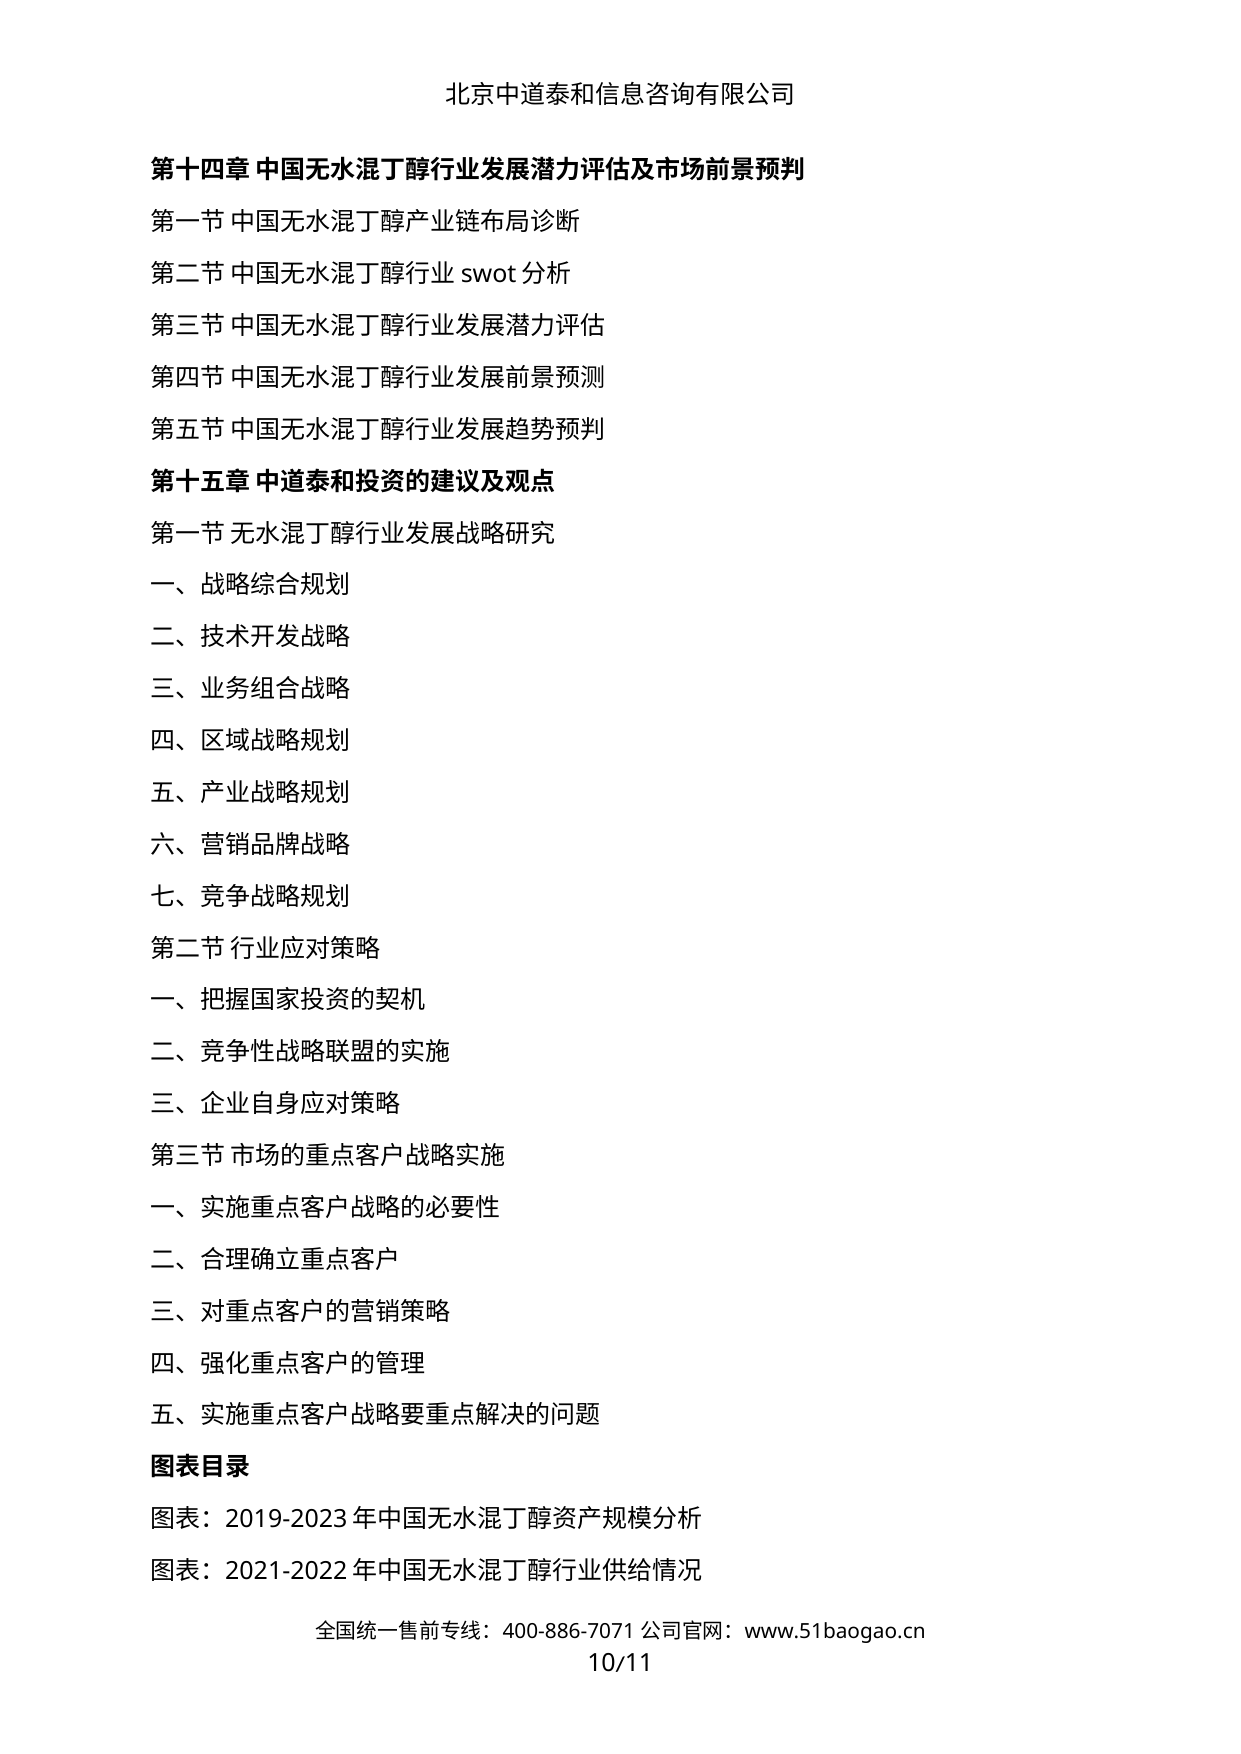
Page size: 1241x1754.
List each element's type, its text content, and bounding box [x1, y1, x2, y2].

text 图表：2021-2022年中国无水混丁醇行业供给情况 [150, 1551, 1090, 1587]
text 第三节 市场的重点客户战略实施 [150, 1136, 1090, 1172]
text 三、企业自身应对策略 [150, 1084, 1090, 1120]
text 三、业务组合战略 [150, 669, 1090, 705]
text 二、技术开发战略 [150, 617, 1090, 653]
text 第三节 中国无水混丁醇行业发展潜力评估 [150, 306, 1090, 342]
text 二、合理确立重点客户 [150, 1239, 1090, 1276]
text 四、强化重点客户的管理 [150, 1343, 1090, 1379]
text 图表：2019-2023年中国无水混丁醇资产规模分析 [150, 1499, 1090, 1535]
text 第十五章 中道泰和投资的建议及观点 [150, 461, 1090, 497]
text 第四节 中国无水混丁醇行业发展前景预测 [150, 357, 1090, 394]
text 五、产业战略规划 [150, 772, 1090, 809]
text 二、竞争性战略联盟的实施 [150, 1032, 1090, 1068]
text 一、把握国家投资的契机 [150, 980, 1090, 1016]
text 第五节 中国无水混丁醇行业发展趋势预判 [150, 409, 1090, 446]
text 四、区域战略规划 [150, 721, 1090, 757]
text 第一节 无水混丁醇行业发展战略研究 [150, 513, 1090, 549]
text 六、营销品牌战略 [150, 824, 1090, 861]
text 第十四章 中国无水混丁醇行业发展潜力评估及市场前景预判 [150, 150, 1090, 186]
text 第一节 中国无水混丁醇产业链布局诊断 [150, 202, 1090, 238]
text 七、竞争战略规划 [150, 876, 1090, 912]
text 三、对重点客户的营销策略 [150, 1291, 1090, 1327]
text 图表目录 [150, 1447, 1090, 1483]
text 第二节 行业应对策略 [150, 928, 1090, 964]
text 一、实施重点客户战略的必要性 [150, 1187, 1090, 1224]
text 一、战略综合规划 [150, 565, 1090, 601]
text 第二节 中国无水混丁醇行业swot分析 [150, 254, 1090, 290]
text 五、实施重点客户战略要重点解决的问题 [150, 1395, 1090, 1431]
